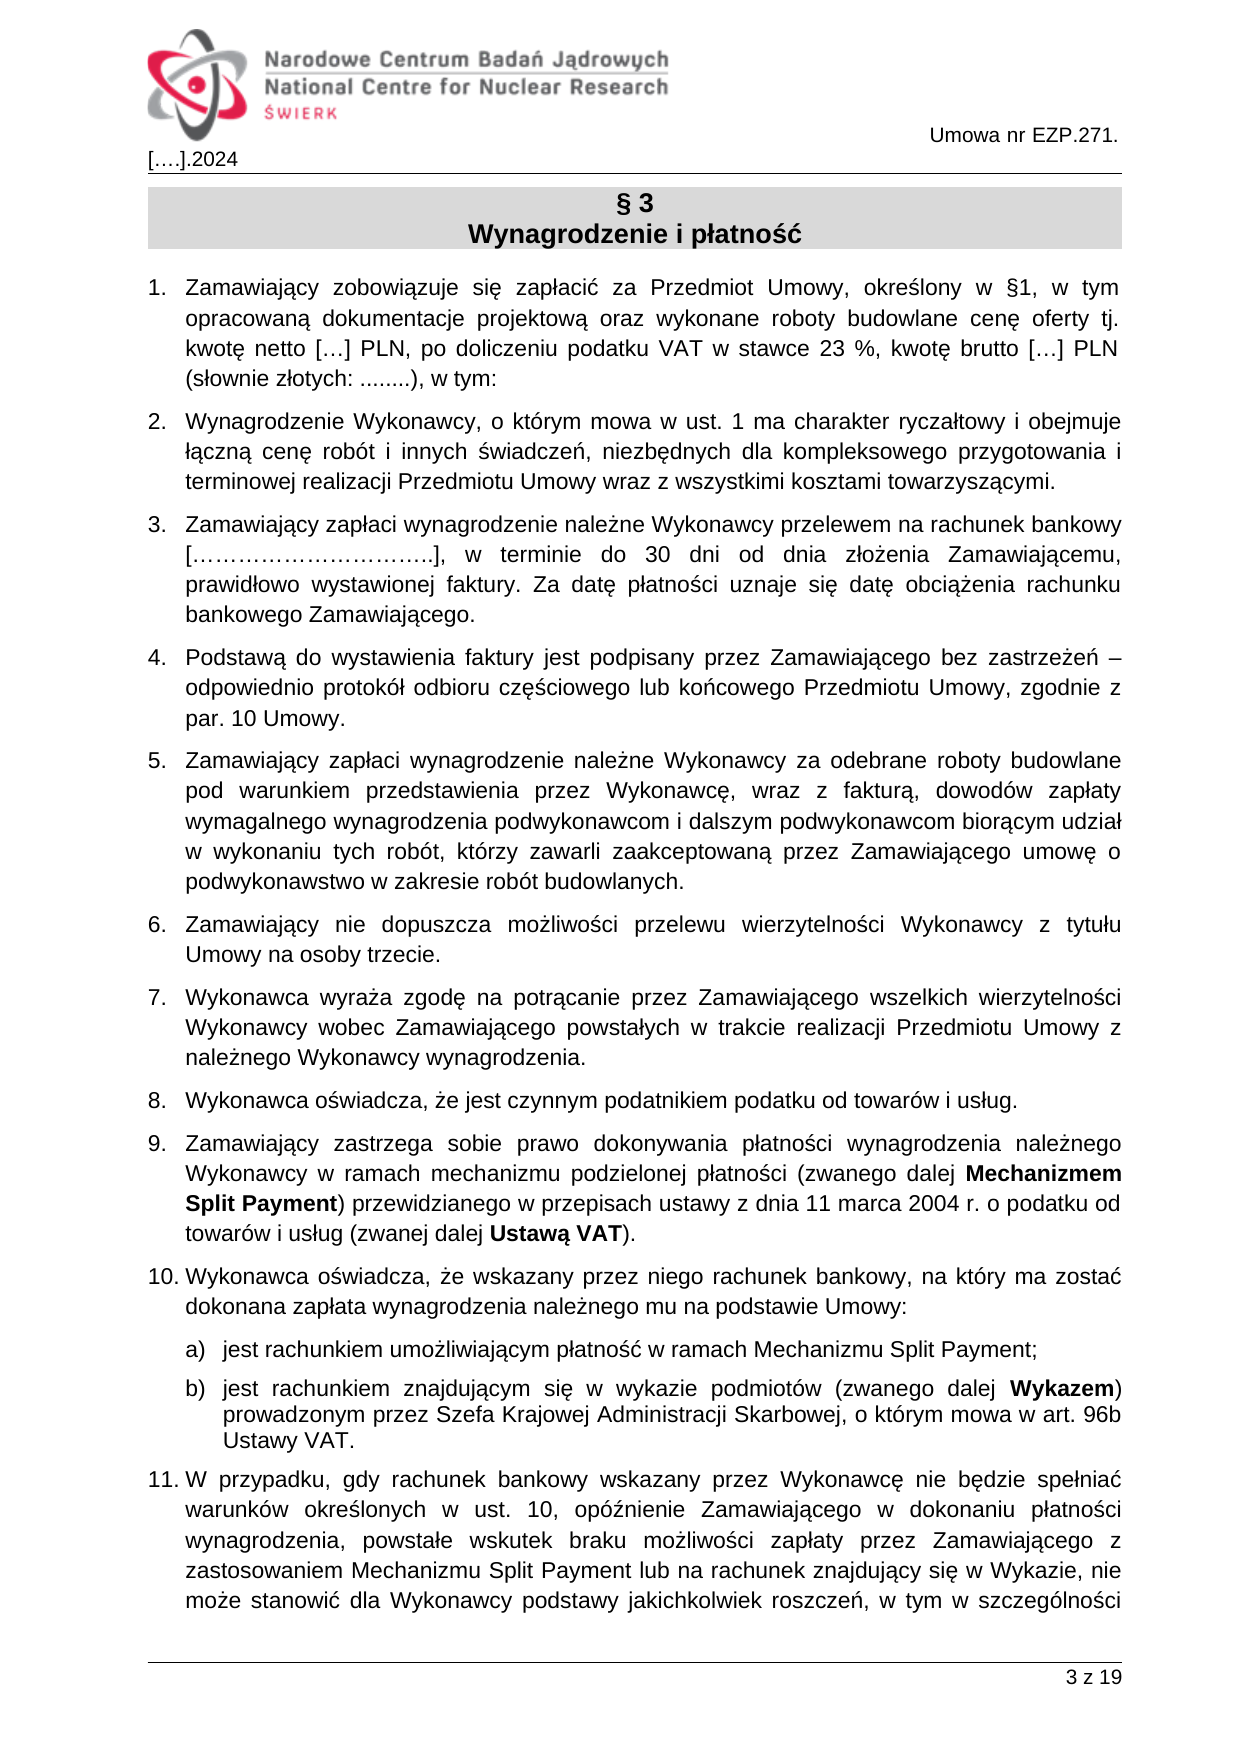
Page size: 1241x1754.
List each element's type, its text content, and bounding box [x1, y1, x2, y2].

text Wykonawca wyraża zgodę na potrącanie przez Zamawiającego wszelkich wierzytelności Wykonawcy wobec Zamawiającego powstałych w trakcie realizacji Przedmiotu Umowy z należnego Wykonawcy wynagrodzenia. [148, 984, 1122, 1070]
text Zamawiający nie dopuszcza możliwości przelewu wierzytelności Wykonawcy z tytułu Umowy na osoby trzecie. [148, 911, 1122, 967]
text Wynagrodzenie Wykonawcy, o którym mowa w ust. 1 ma charakter ryczałtowy i obejmuje łączną cenę robót i innych świadczeń, niezbędnych dla kompleksowego przygotowania i terminowej realizacji Przedmiotu Umowy wraz z wszystkimi kosztami towarzyszącymi. [148, 408, 1122, 494]
picture [147, 29, 670, 143]
text Zamawiający zapłaci wynagrodzenie należne Wykonawcy przelewem na rachunek bankowy […………………………..], w terminie do 30 dni od dnia złożenia Zamawiającemu, prawidłowo wystawionej faktury. Za datę płatności uznaje się datę obciążenia rachunku bankowego Zamawiającego. [148, 511, 1122, 628]
text Wykonawca oświadcza, że wskazany przez niego rachunek bankowy, na który ma zostać dokonana zapłata wynagrodzenia należnego mu na podstawie Umowy: [148, 1263, 1122, 1319]
list jest rachunkiem umożliwiającym płatność w ramach Mechanizmu Split Payment; [185, 1336, 1122, 1362]
text Wykonawca oświadcza, że jest czynnym podatnikiem podatku od towarów i usług. [148, 1087, 1122, 1113]
list Zamawiający zobowiązuje się zapłacić za Przedmiot Umowy, określony w §1, w tym opracowaną dokumentacje projektową oraz wykonane roboty budowlane cenę oferty tj. kwotę netto […] PLN, po doliczeniu podatku VAT w stawce 23 %, kwotę brutto […] PLN (słownie złotych: ........), w tym: [148, 274, 1120, 391]
text Zamawiający zapłaci wynagrodzenie należne Wykonawcy za odebrane roboty budowlane pod warunkiem przedstawienia przez Wykonawcę, wraz z fakturą, dowodów zapłaty wymagalnego wynagrodzenia podwykonawcom i dalszym podwykonawcom biorącym udział w wykonaniu tych robót, którzy zawarli zaakceptowaną przez Zamawiającego umowę o podwykonawstwo w zakresie robót budowlanych. [148, 747, 1122, 894]
text Podstawą do wystawienia faktury jest podpisany przez Zamawiającego bez zastrzeżeń – odpowiednio protokół odbioru częściowego lub końcowego Przedmiotu Umowy, zgodnie z par. 10 Umowy. [148, 644, 1122, 731]
text Zamawiający zastrzega sobie prawo dokonywania płatności wynagrodzenia należnego Wykonawcy w ramach mechanizmu podzielonej płatności (zwanego dalej Mechanizmem Split Payment) przewidzianego w przepisach ustawy z dnia 11 marca 2004 r. o podatku od towarów i usług (zwanej dalej Ustawą VAT). [148, 1129, 1122, 1246]
text jest rachunkiem znajdującym się w wykazie podmiotów (zwanego dalej Wykazem) prowadzonym przez Szefa Krajowej Administracji Skarbowej, o którym mowa w art. 96b Ustawy VAT. [185, 1374, 1122, 1454]
subtitle § 3 Wynagrodzenie i płatność [148, 187, 1122, 249]
